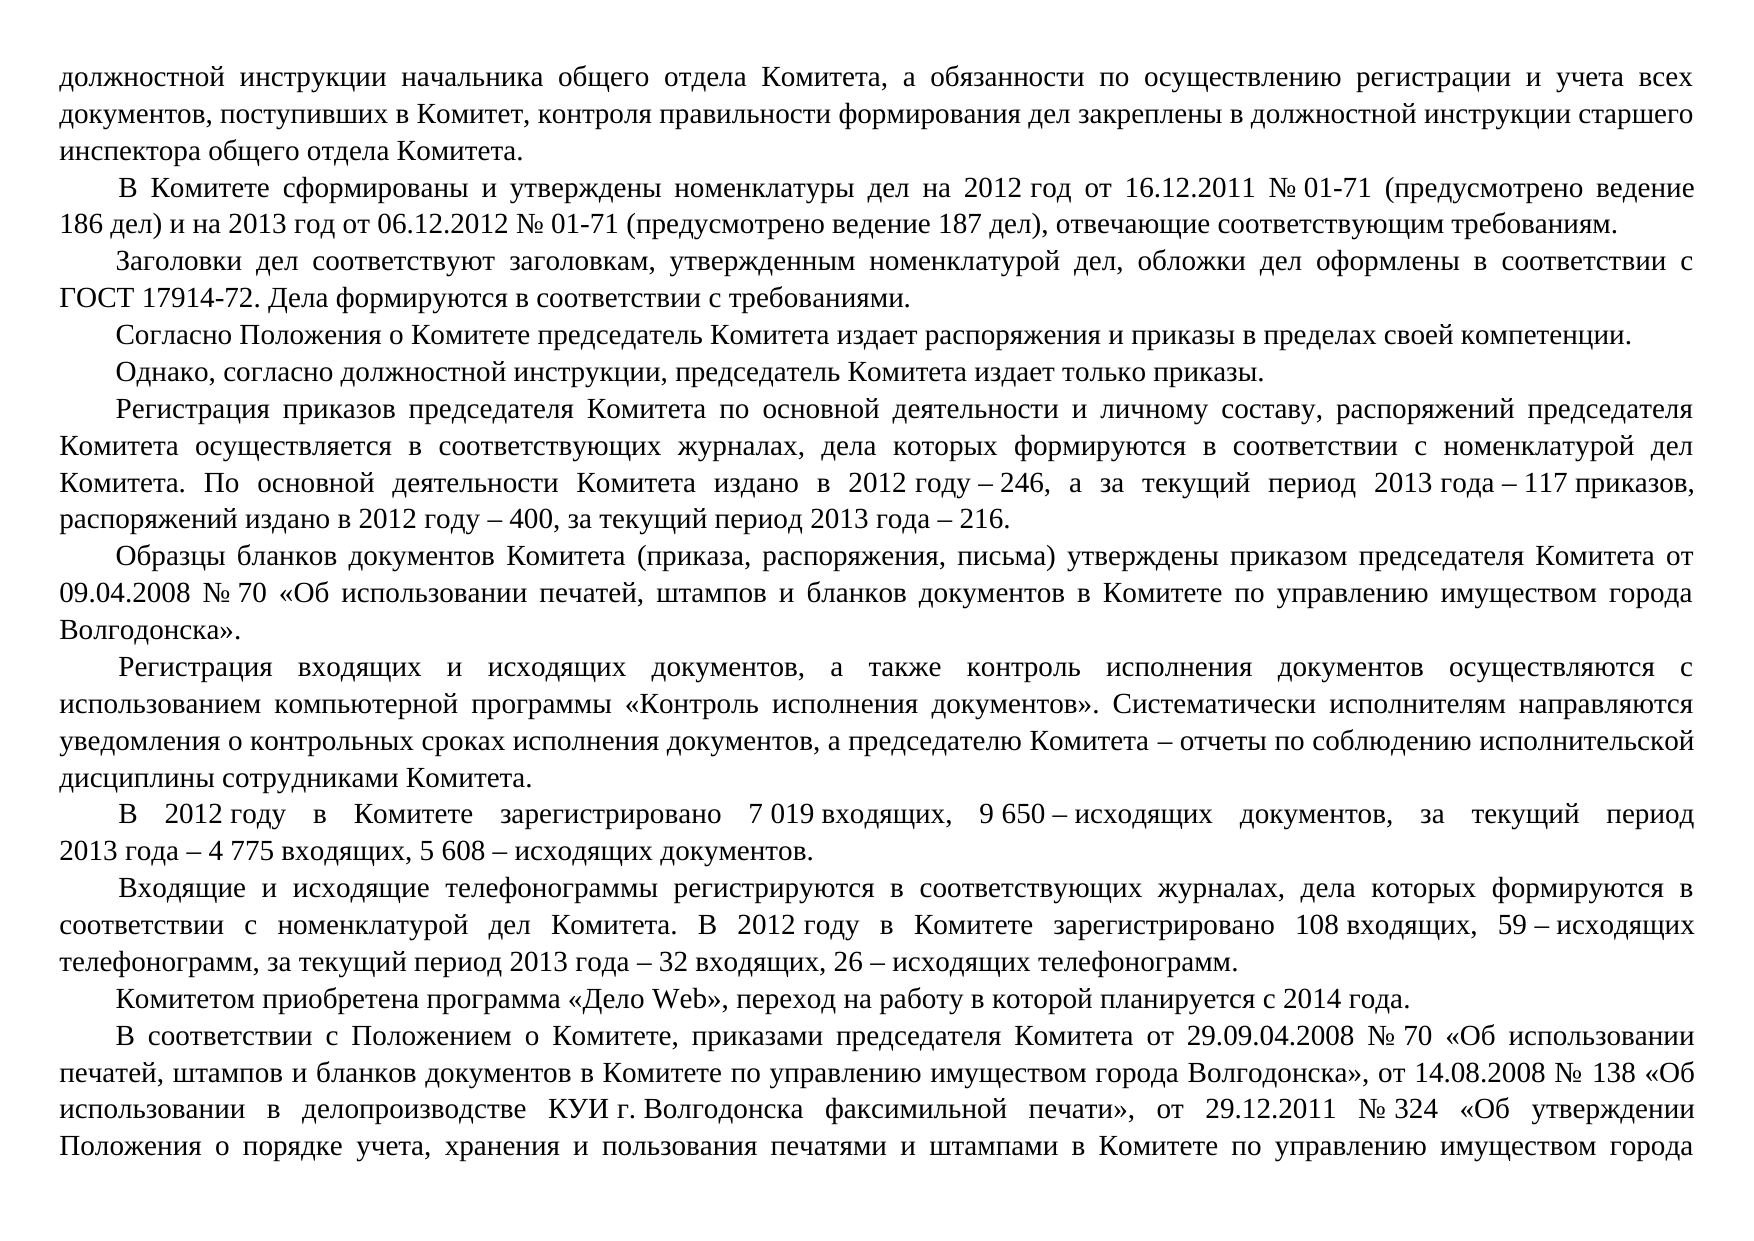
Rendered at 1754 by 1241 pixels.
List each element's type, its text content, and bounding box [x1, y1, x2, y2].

text Образцы бланков документов Комитета (приказа, распоряжения, письма) утверждены приказом председателя Комитета от 09.04.2008 № 70 «Об использовании печатей, штампов и бланков документов в Комитете по управлению имуществом города Волгодонска». [59, 538, 1695, 646]
text Комитетом приобретена программа «Дело Web», переход на работу в которой планируется с 2014 года. [59, 981, 1695, 1014]
text В Комитете сформированы и утверждены номенклатуры дел на 2012 год от 16.12.2011 № 01-71 (предусмотрено ведение 186 дел) и на 2013 год от 06.12.2012 № 01-71 (предусмотрено ведение 187 дел), отвечающие соответствующим требованиям. [59, 170, 1695, 240]
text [59, 1018, 1695, 1162]
text Регистрация приказов председателя Комитета по основной деятельности и личному составу, распоряжений председателя Комитета осуществляется в соответствующих журналах, дела которых формируются в соответствии с номенклатурой дел Комитета. По основной деятельности Комитета издано в 2012 году – 246, а за текущий период 2013 года – 117 приказов, распоряжений издано в 2012 году – 400, за текущий период 2013 года – 216. [59, 391, 1695, 535]
text Согласно Положения о Комитете председатель Комитета издает распоряжения и приказы в пределах своей компетенции. [59, 317, 1695, 351]
text Однако, согласно должностной инструкции, председатель Комитета издает только приказы. [59, 354, 1695, 388]
text Заголовки дел соответствуют заголовкам, утвержденным номенклатурой дел, обложки дел оформлены в соответствии с ГОСТ 17914-72. Дела формируются в соответствии с требованиями. [59, 243, 1695, 314]
text В 2012 году в Комитете зарегистрировано 7 019 входящих, 9 650 – исходящих документов, за текущий период 2013 года – 4 775 входящих, 5 608 – исходящих документов. [59, 797, 1695, 867]
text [59, 59, 1695, 166]
text Входящие и исходящие телефонограммы регистрируются в соответствующих журналах, дела которых формируются в соответствии с номенклатурой дел Комитета. В 2012 году в Комитете зарегистрировано 108 входящих, 59 – исходящих телефонограмм, за текущий период 2013 года – 32 входящих, 26 – исходящих телефонограмм. [59, 870, 1695, 978]
text Регистрация входящих и исходящих документов, а также контроль исполнения документов осуществляются с использованием компьютерной программы «Контроль исполнения документов». Систематически исполнителям направляются уведомления о контрольных сроках исполнения документов, а председателю Комитета – отчеты по соблюдению исполнительской дисциплины сотрудниками Комитета. [59, 649, 1695, 793]
